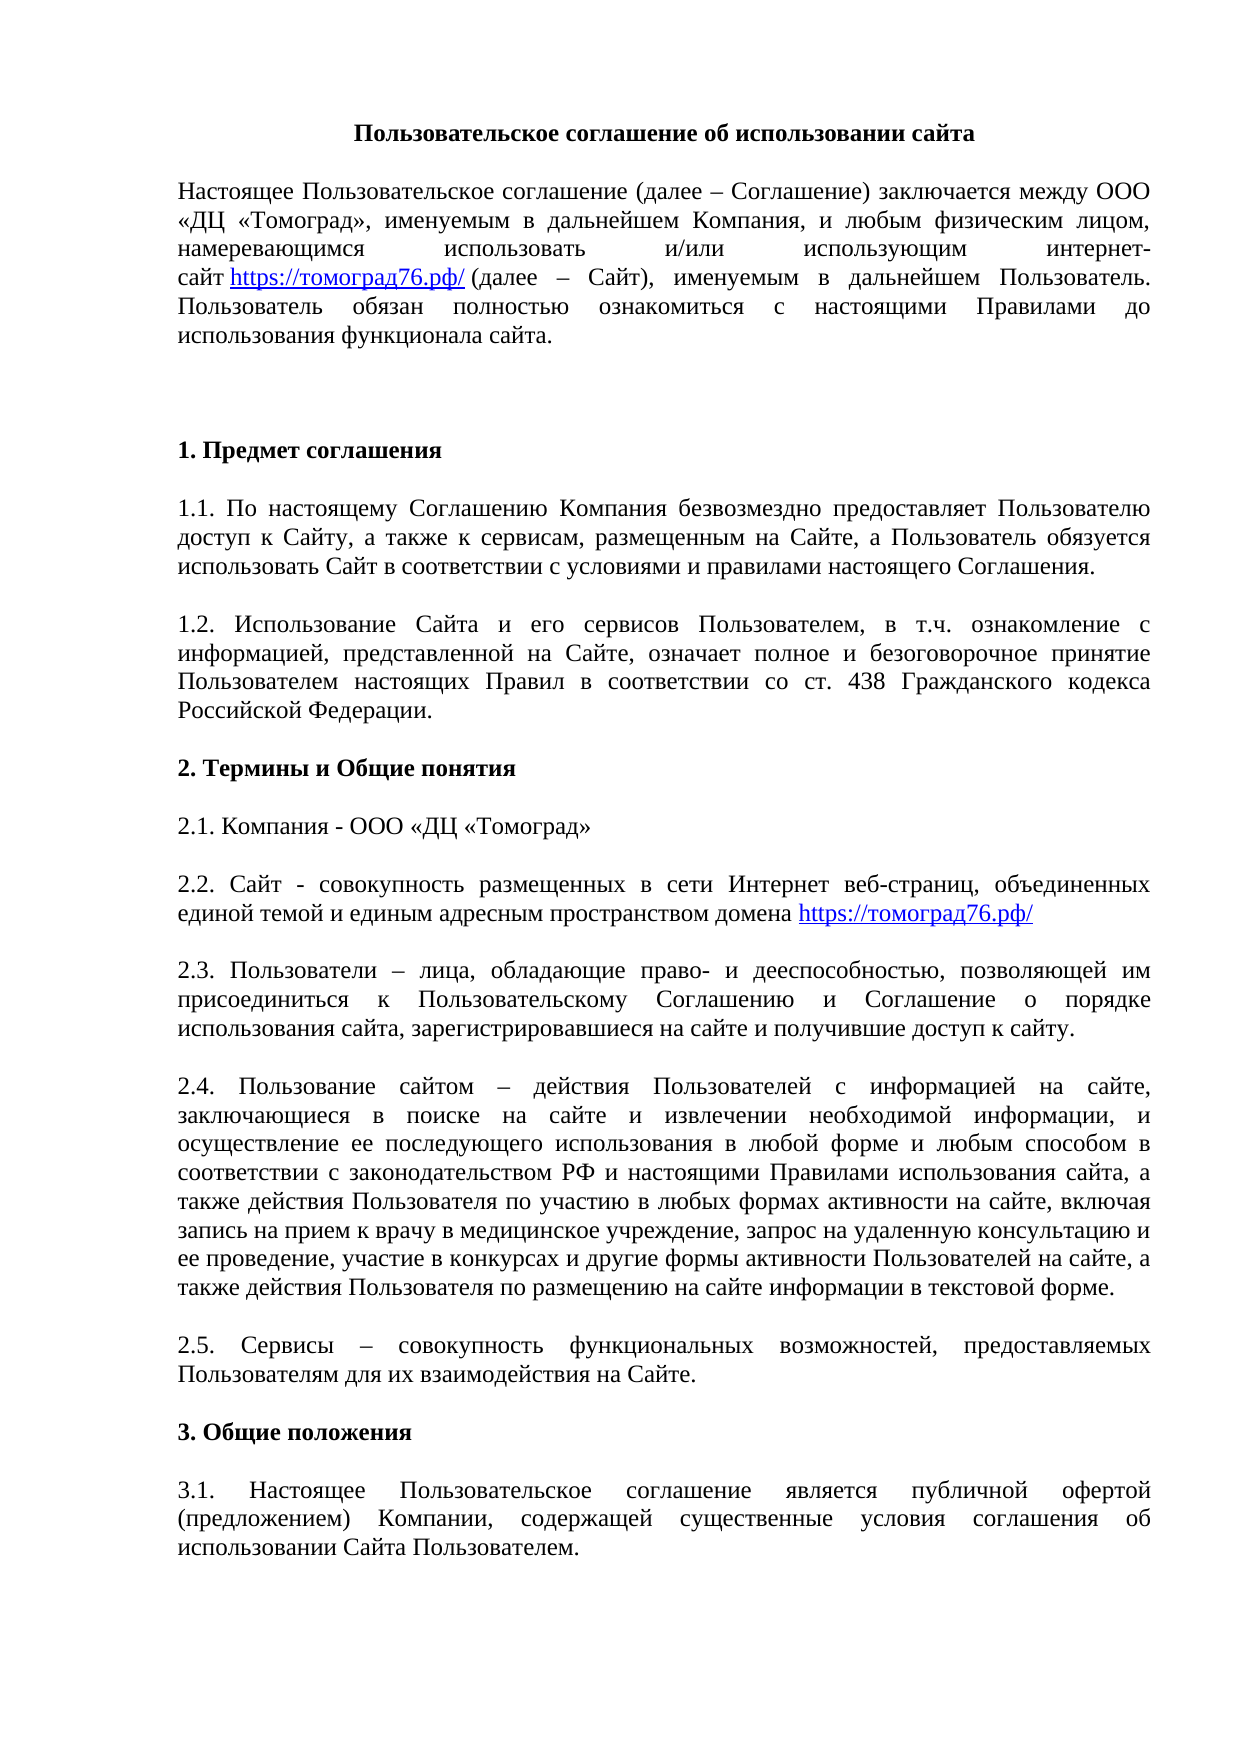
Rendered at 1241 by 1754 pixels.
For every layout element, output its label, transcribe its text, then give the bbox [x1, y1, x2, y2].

text 2.4. Пользование сайтом – действия Пользователей с информацией на сайте, заключающиеся в поиске на сайте и извлечении необходимой информации, и осуществление ее последующего использования в любой форме и любым способом в соответствии с законодательством РФ и настоящими Правилами использования сайта, а также действия Пользователя по участию в любых формах активности на сайте, включая запись на прием к врачу в медицинское учреждение, запрос на удаленную консультацию и ее проведение, участие в конкурсах и другие формы активности Пользователей на сайте, а также действия Пользователя по размещению на сайте информации в текстовой форме. [177, 1071, 1152, 1301]
text 1.1. По настоящему Соглашению Компания безвозмездно предоставляет Пользователю доступ к Сайту, а также к сервисам, размещенным на Сайте, а Пользователь обязуется использовать Сайт в соответствии с условиями и правилами настоящего Соглашения. [177, 493, 1152, 580]
text 2.1. Компания - ООО «ДЦ «Томоград» [177, 811, 1152, 840]
text Пользовательское соглашение об использовании сайта [177, 118, 1152, 147]
text Настоящее Пользовательское соглашение (далее – Соглашение) заключается между ООО «ДЦ «Томоград», именуемым в дальнейшем Компания, и любым физическим лицом, намеревающимся использовать и/или использующим интернет-сайт https://томоград76.рф/ (далее – Сайт), именуемым в дальнейшем Пользователь. Пользователь обязан полностью ознакомиться с настоящими Правилами до использования функционала сайта. [177, 176, 1152, 348]
text 2.3. Пользователи – лица, обладающие право- и дееспособностью, позволяющей им присоединиться к Пользовательскому Соглашению и Соглашение о порядке использования сайта, зарегистрировавшиеся на сайте и получившие доступ к сайту. [177, 956, 1152, 1042]
text 2.2. Сайт - совокупность размещенных в сети Интернет веб-страниц, объединенных единой темой и единым адресным пространством домена https://томоград76.рф/ [177, 869, 1152, 926]
text 3. Общие положения [177, 1417, 1152, 1446]
text 1. Предмет соглашения [177, 436, 1152, 464]
text 2.5. Сервисы – совокупность функциональных возможностей, предоставляемых Пользователям для их взаимодействия на Сайте. [177, 1330, 1152, 1388]
text 3.1. Настоящее Пользовательское соглашение является публичной офертой (предложением) Компании, содержащей существенные условия соглашения об использовании Сайта Пользователем. [177, 1475, 1152, 1561]
text 2. Термины и Общие понятия [177, 753, 1152, 782]
text 1.2. Использование Сайта и его сервисов Пользователем, в т.ч. ознакомление с информацией, представленной на Сайте, означает полное и безоговорочное принятие Пользователем настоящих Правил в соответствии со ст. 438 Гражданского кодекса Российской Федерации. [177, 609, 1152, 724]
